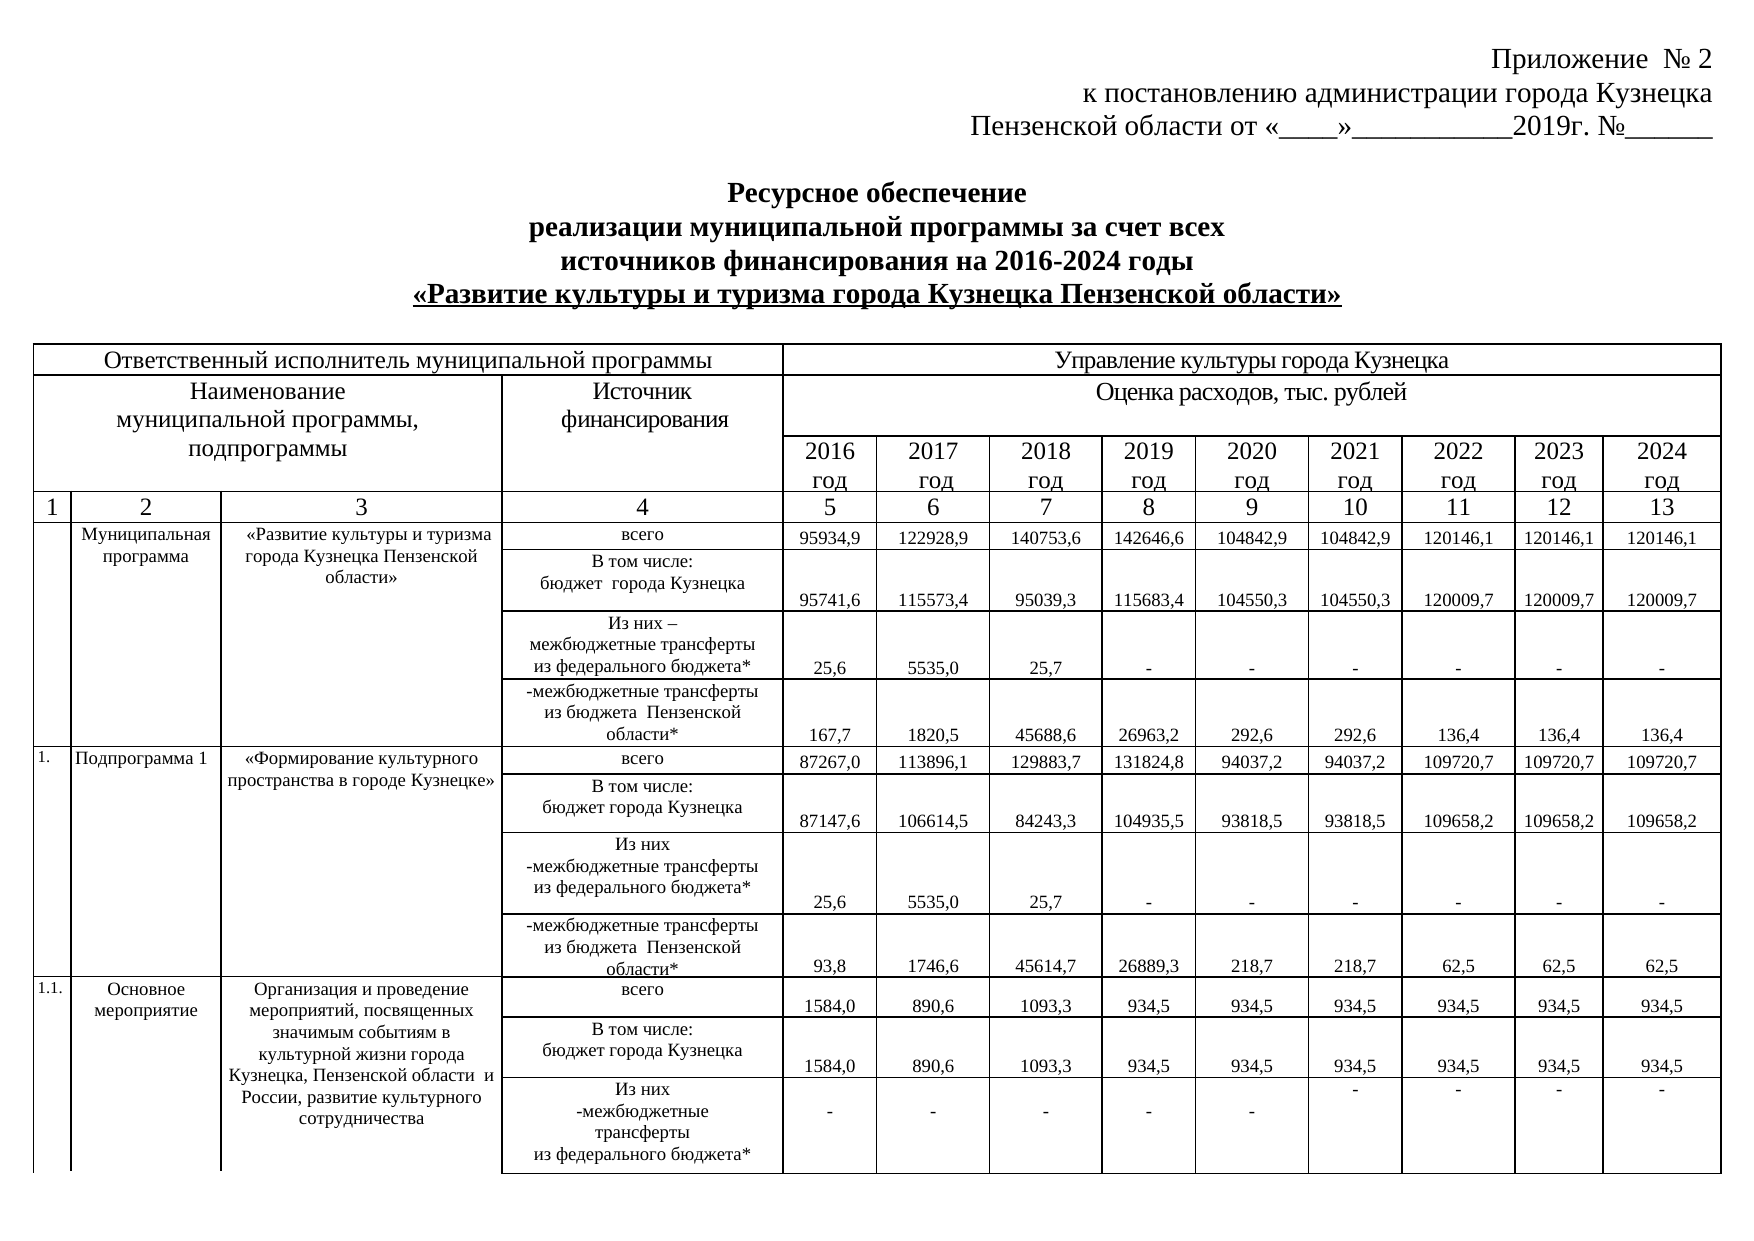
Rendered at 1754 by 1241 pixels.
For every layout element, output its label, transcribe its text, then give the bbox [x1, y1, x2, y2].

table_cell 7 [990, 492, 1101, 522]
table_cell - [1103, 612, 1195, 678]
text Пензенской области от «____»___________2019г. №______ [41, 108, 1713, 142]
table_cell Оценка расходов, тыс. рублей [784, 376, 1720, 435]
table_cell - [1403, 1078, 1514, 1173]
table_cell 62,5 [1516, 915, 1602, 976]
table_cell 113896,1 [877, 747, 989, 773]
table_cell 136,4 [1403, 680, 1514, 746]
text Ресурсное обеспечение [41, 176, 1713, 209]
table_cell Наименование муниципальной программы, подпрограммы [34, 376, 501, 491]
table_cell 104550,3 [1309, 550, 1401, 610]
table_cell 218,7 [1196, 915, 1308, 976]
table_cell 25,7 [990, 833, 1101, 913]
table_cell - [1103, 833, 1195, 913]
text Приложение № 2 [41, 41, 1713, 75]
table_cell 2016 год [784, 437, 876, 491]
table_cell - [1516, 1078, 1602, 1173]
table_cell 2024 год [1604, 437, 1720, 491]
table_cell Из них -межбюджетные трансферты из федерального бюджета* [503, 833, 782, 913]
table_cell 120009,7 [1516, 550, 1602, 610]
table_cell 115683,4 [1103, 550, 1195, 610]
table_cell 5535,0 [877, 612, 989, 678]
table_cell 95934,9 [784, 523, 876, 549]
table_cell 1.1. [34, 977, 71, 1173]
table_cell - [784, 1078, 876, 1173]
table_cell - [990, 1078, 1101, 1173]
table_cell 1584,0 [784, 1018, 876, 1076]
table_cell 2019 год [1103, 437, 1195, 491]
table_cell 104842,9 [1309, 523, 1401, 549]
table_cell 45688,6 [990, 680, 1101, 746]
table_cell 292,6 [1196, 680, 1308, 746]
table_cell 2018 год [990, 437, 1101, 491]
table_cell Организация и проведение мероприятий, посвященных значимым событиям в культурной жизни города Кузнецка, Пензенской области и России, развитие культурного сотрудничества [221, 977, 501, 1173]
table_cell 120146,1 [1403, 523, 1514, 549]
table_cell 62,5 [1403, 915, 1514, 976]
table_cell - [1309, 612, 1401, 678]
table_cell 1820,5 [877, 680, 989, 746]
table_cell 1 [34, 492, 70, 522]
table_cell 104935,5 [1103, 775, 1195, 832]
table_cell 2017 год [877, 437, 989, 491]
table_cell 120009,7 [1604, 550, 1720, 610]
table_cell 109658,2 [1403, 775, 1514, 832]
table_cell 8 [1103, 492, 1195, 522]
table_cell 104842,9 [1196, 523, 1308, 549]
table_cell 140753,6 [990, 523, 1101, 549]
table_cell 26963,2 [1103, 680, 1195, 746]
table_cell 106614,5 [877, 775, 989, 832]
table_cell - [1516, 612, 1602, 678]
table_cell 120146,1 [1604, 523, 1720, 549]
table_cell - [1309, 833, 1401, 913]
table_cell - [1516, 833, 1602, 913]
table_cell 95039,3 [990, 550, 1101, 610]
table_cell 1584,0 [784, 978, 876, 1016]
table_cell Источник финансирования [503, 376, 782, 491]
table_cell 87147,6 [784, 775, 876, 832]
table_cell - [1403, 612, 1514, 678]
table_cell 3 [222, 492, 501, 522]
table_cell - [1103, 1078, 1195, 1173]
table_header Ответственный исполнитель муниципальной программы Ответственный исполнитель муниципальной программы Ответственный исполнитель муниципальной программы Ответственный исполнитель муниципальной программы [34, 345, 782, 374]
table_cell всего [503, 747, 782, 773]
table_header Управление культуры города Кузнецка [784, 345, 1720, 374]
table_cell 934,5 [1196, 978, 1308, 1016]
table_cell всего [503, 978, 782, 1016]
table_cell - [1196, 833, 1308, 913]
table_cell 120146,1 [1516, 523, 1602, 549]
table_cell «Формирование культурного пространства в городе Кузнецке» [222, 747, 501, 976]
table_cell Подпрограмма 1 [72, 747, 220, 976]
table_cell 934,5 [1309, 1018, 1401, 1076]
table_cell 62,5 [1604, 915, 1720, 976]
table_cell - [877, 1078, 989, 1173]
table_cell 934,5 [1403, 1018, 1514, 1076]
table_cell 1746,6 [877, 915, 989, 976]
table_cell Из них – межбюджетные трансферты из федерального бюджета* [503, 612, 782, 678]
table_cell 122928,9 [877, 523, 989, 549]
table_cell В том числе: бюджет города Кузнецка [503, 1018, 782, 1076]
text «Развитие культуры и туризма города Кузнецка Пензенской области» [41, 276, 1713, 310]
table_cell - [1403, 833, 1514, 913]
table_cell 25,6 [784, 612, 876, 678]
table_cell 2 [72, 492, 220, 522]
table_cell 5535,0 [877, 833, 989, 913]
table_cell 890,6 [877, 1018, 989, 1076]
table_cell 1093,3 [990, 1018, 1101, 1076]
table_cell 13 [1604, 492, 1720, 522]
text реализации муниципальной программы за счет всех [41, 209, 1713, 243]
table_cell 934,5 [1103, 1018, 1195, 1076]
text к постановлению администрации города Кузнецка [41, 75, 1713, 108]
table_cell - [1196, 612, 1308, 678]
table_cell 9 [1196, 492, 1308, 522]
table_cell 142646,6 [1103, 523, 1195, 549]
table_cell всего [503, 523, 782, 549]
table_cell 934,5 [1604, 978, 1720, 1016]
table_cell 25,6 [784, 833, 876, 913]
table_cell 2023 год [1516, 437, 1602, 491]
table_cell 94037,2 [1309, 747, 1401, 773]
table_cell 4 [503, 492, 782, 522]
table_cell 1093,3 [990, 978, 1101, 1016]
table_cell 934,5 [1103, 978, 1195, 1016]
table_cell - [1604, 612, 1720, 678]
table_cell 95741,6 [784, 550, 876, 610]
table_cell 109720,7 [1604, 747, 1720, 773]
table_cell В том числе: бюджет города Кузнецка [503, 775, 782, 832]
table_cell - [1604, 1078, 1720, 1173]
table_cell 934,5 [1309, 978, 1401, 1016]
table_cell 115573,4 [877, 550, 989, 610]
table_cell -межбюджетные трансферты из бюджета Пензенской области* [503, 680, 782, 746]
table_cell 136,4 [1516, 680, 1602, 746]
table_cell В том числе: бюджет города Кузнецка [503, 550, 782, 610]
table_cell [503, 1078, 782, 1173]
table_cell 2021 год [1309, 437, 1401, 491]
table_cell 129883,7 [990, 747, 1101, 773]
table_cell 11 [1403, 492, 1514, 522]
table_cell Муниципальная программа [72, 523, 220, 746]
table_cell - [1604, 833, 1720, 913]
table_cell 109658,2 [1516, 775, 1602, 832]
table_cell 45614,7 [990, 915, 1101, 976]
table_cell 136,4 [1604, 680, 1720, 746]
table_cell 93,8 [784, 915, 876, 976]
table_cell 934,5 [1604, 1018, 1720, 1076]
table_cell 26889,3 [1103, 915, 1195, 976]
table_cell 934,5 [1516, 1018, 1602, 1076]
table_cell 25,7 [990, 612, 1101, 678]
table_cell [34, 523, 70, 746]
text источников финансирования на 2016-2024 годы [41, 243, 1713, 276]
table_cell 87267,0 [784, 747, 876, 773]
table_cell 167,7 [784, 680, 876, 746]
table_cell 292,6 [1309, 680, 1401, 746]
table_cell 104550,3 [1196, 550, 1308, 610]
table_cell - [1309, 1078, 1401, 1173]
table_cell 84243,3 [990, 775, 1101, 832]
table_cell 2022 год [1403, 437, 1514, 491]
table_cell «Развитие культуры и туризма города Кузнецка Пензенской области» [222, 523, 501, 746]
table_cell 2020 год [1196, 437, 1308, 491]
table_cell 12 [1516, 492, 1602, 522]
table_cell 10 [1309, 492, 1401, 522]
table_cell Основное мероприятие [71, 977, 221, 1173]
table_cell 890,6 [877, 978, 989, 1016]
table_cell 218,7 [1309, 915, 1401, 976]
table_cell 93818,5 [1196, 775, 1308, 832]
table_cell 1. [34, 747, 70, 976]
table_cell 109658,2 [1604, 775, 1720, 832]
table_cell 934,5 [1516, 978, 1602, 1016]
table_cell 120009,7 [1403, 550, 1514, 610]
table_cell -межбюджетные трансферты из бюджета Пензенской области* [503, 915, 782, 976]
table_cell 5 [784, 492, 876, 522]
table_cell 94037,2 [1196, 747, 1308, 773]
table_cell 934,5 [1196, 1018, 1308, 1076]
table_cell 6 [877, 492, 989, 522]
table_cell 93818,5 [1309, 775, 1401, 832]
table_cell 109720,7 [1516, 747, 1602, 773]
table_cell 109720,7 [1403, 747, 1514, 773]
table_cell - [1196, 1078, 1308, 1173]
table_cell 934,5 [1403, 978, 1514, 1016]
table_cell 131824,8 [1103, 747, 1195, 773]
